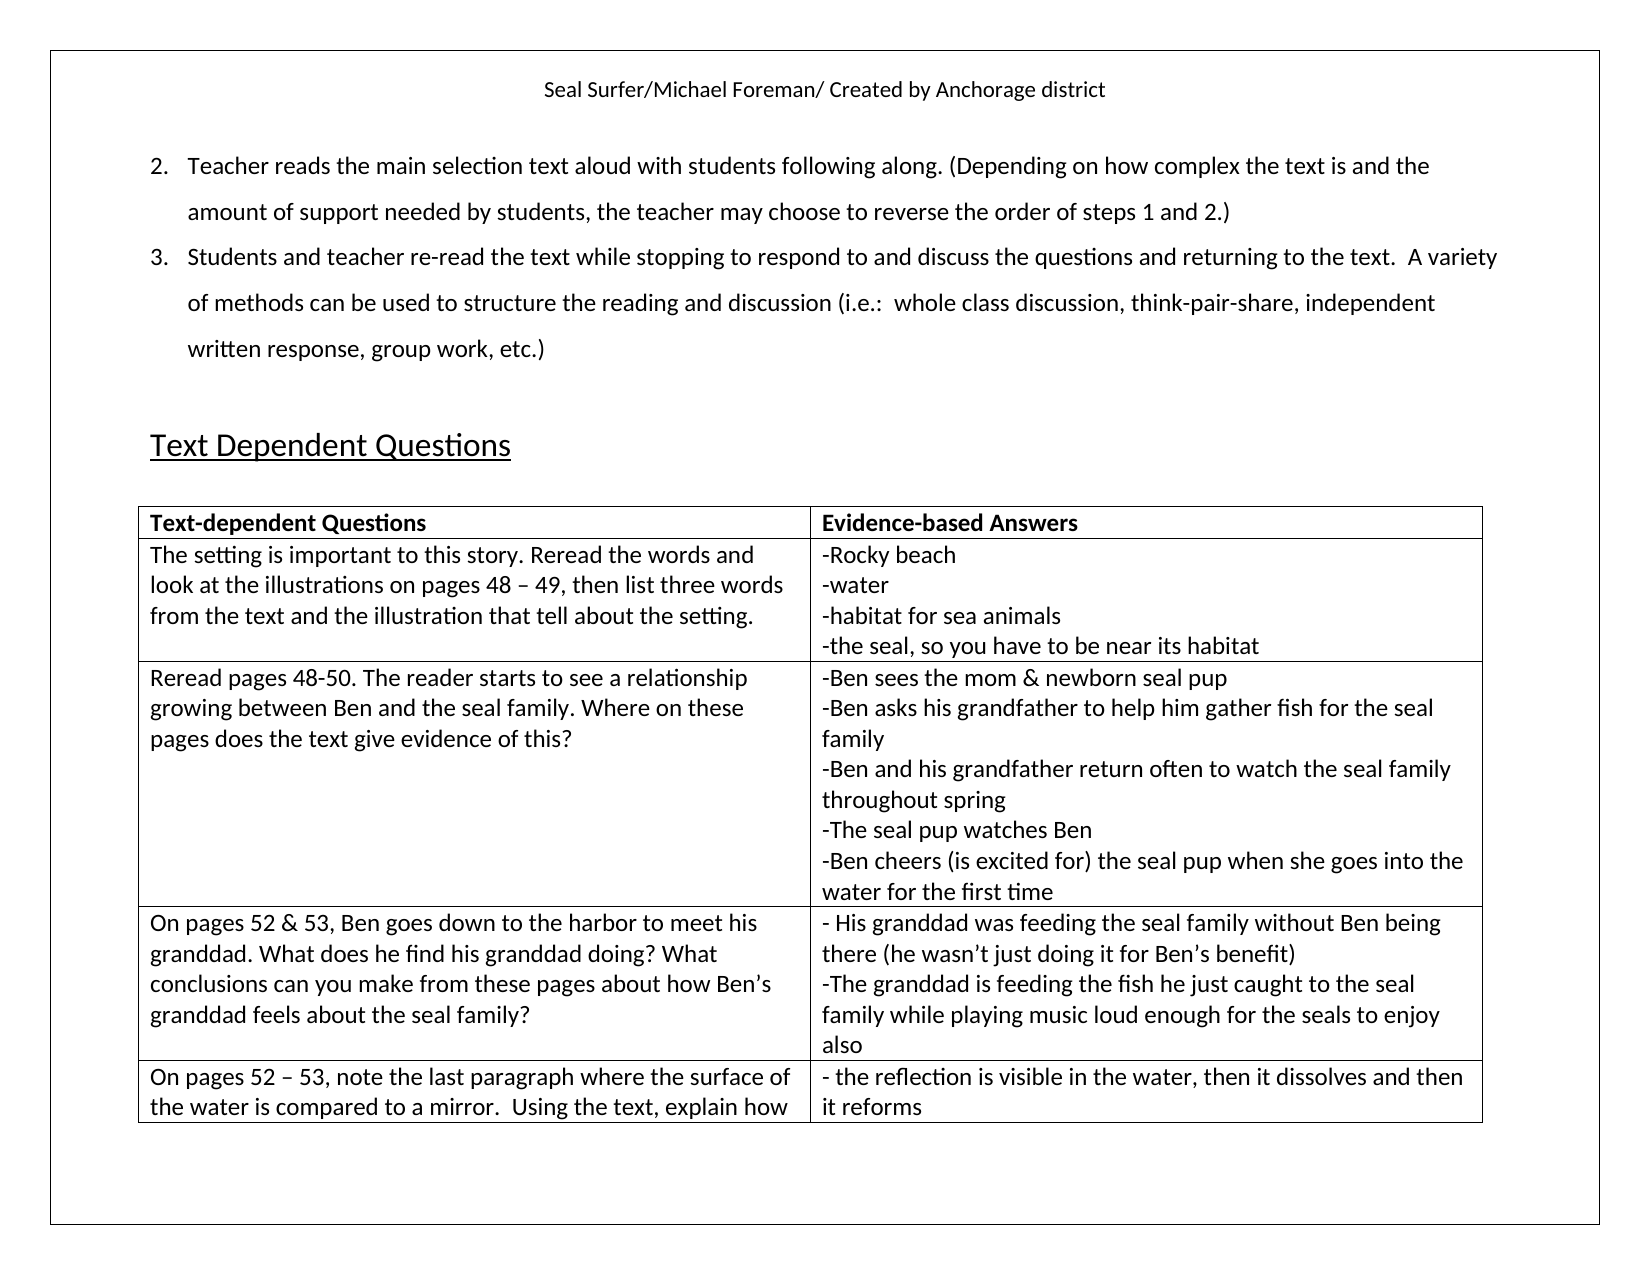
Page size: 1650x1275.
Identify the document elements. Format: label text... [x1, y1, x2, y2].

table_cell -Rocky beach -water -habitat for sea animals -the seal, so you have to be near its habitat [811, 539, 1482, 661]
table_header Evidence-based Answers [811, 507, 1482, 538]
table_cell -Ben sees the mom & newborn seal pup -Ben asks his grandfather to help him gather fish for the seal family -Ben and his grandfather return often to watch the seal family throughout spring -The seal pup watches Ben -Ben cheers (is excited for) the seal pup when she goes into the water for the first time [811, 662, 1482, 906]
list Teacher reads the main selection text aloud with students following along. (Depending on how complex the text is and the amount of support needed by students, the teacher may choose to reverse the order of steps 1 and 2.) [150, 150, 1500, 226]
list Students and teacher re-read the text while stopping to respond to and discuss the questions and returning to the text. A variety of methods can be used to structure the reading and discussion (i.e.: whole class discussion, think-pair-share, independent written response, group work, etc.) [150, 241, 1500, 363]
table_cell - His granddad was feeding the seal family without Ben being there (he wasn’t just doing it for Ben’s benefit) -The granddad is feeding the fish he just caught to the seal family while playing music loud enough for the seals to enjoy also [811, 907, 1482, 1060]
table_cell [811, 1061, 1482, 1122]
table_cell The setting is important to this story. Reread the words and look at the illustrations on pages 48 – 49, then list three words from the text and the illustration that tell about the setting. [139, 539, 810, 661]
table_header Text-dependent Questions [139, 507, 810, 538]
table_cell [139, 1061, 810, 1122]
text Text Dependent Questions [150, 424, 1500, 465]
table_cell On pages 52 & 53, Ben goes down to the harbor to meet his granddad. What does he find his granddad doing? What conclusions can you make from these pages about how Ben’s granddad feels about the seal family? [139, 907, 810, 1060]
table_cell Reread pages 48-50. The reader starts to see a relationship growing between Ben and the seal family. Where on these pages does the text give evidence of this? [139, 662, 810, 906]
